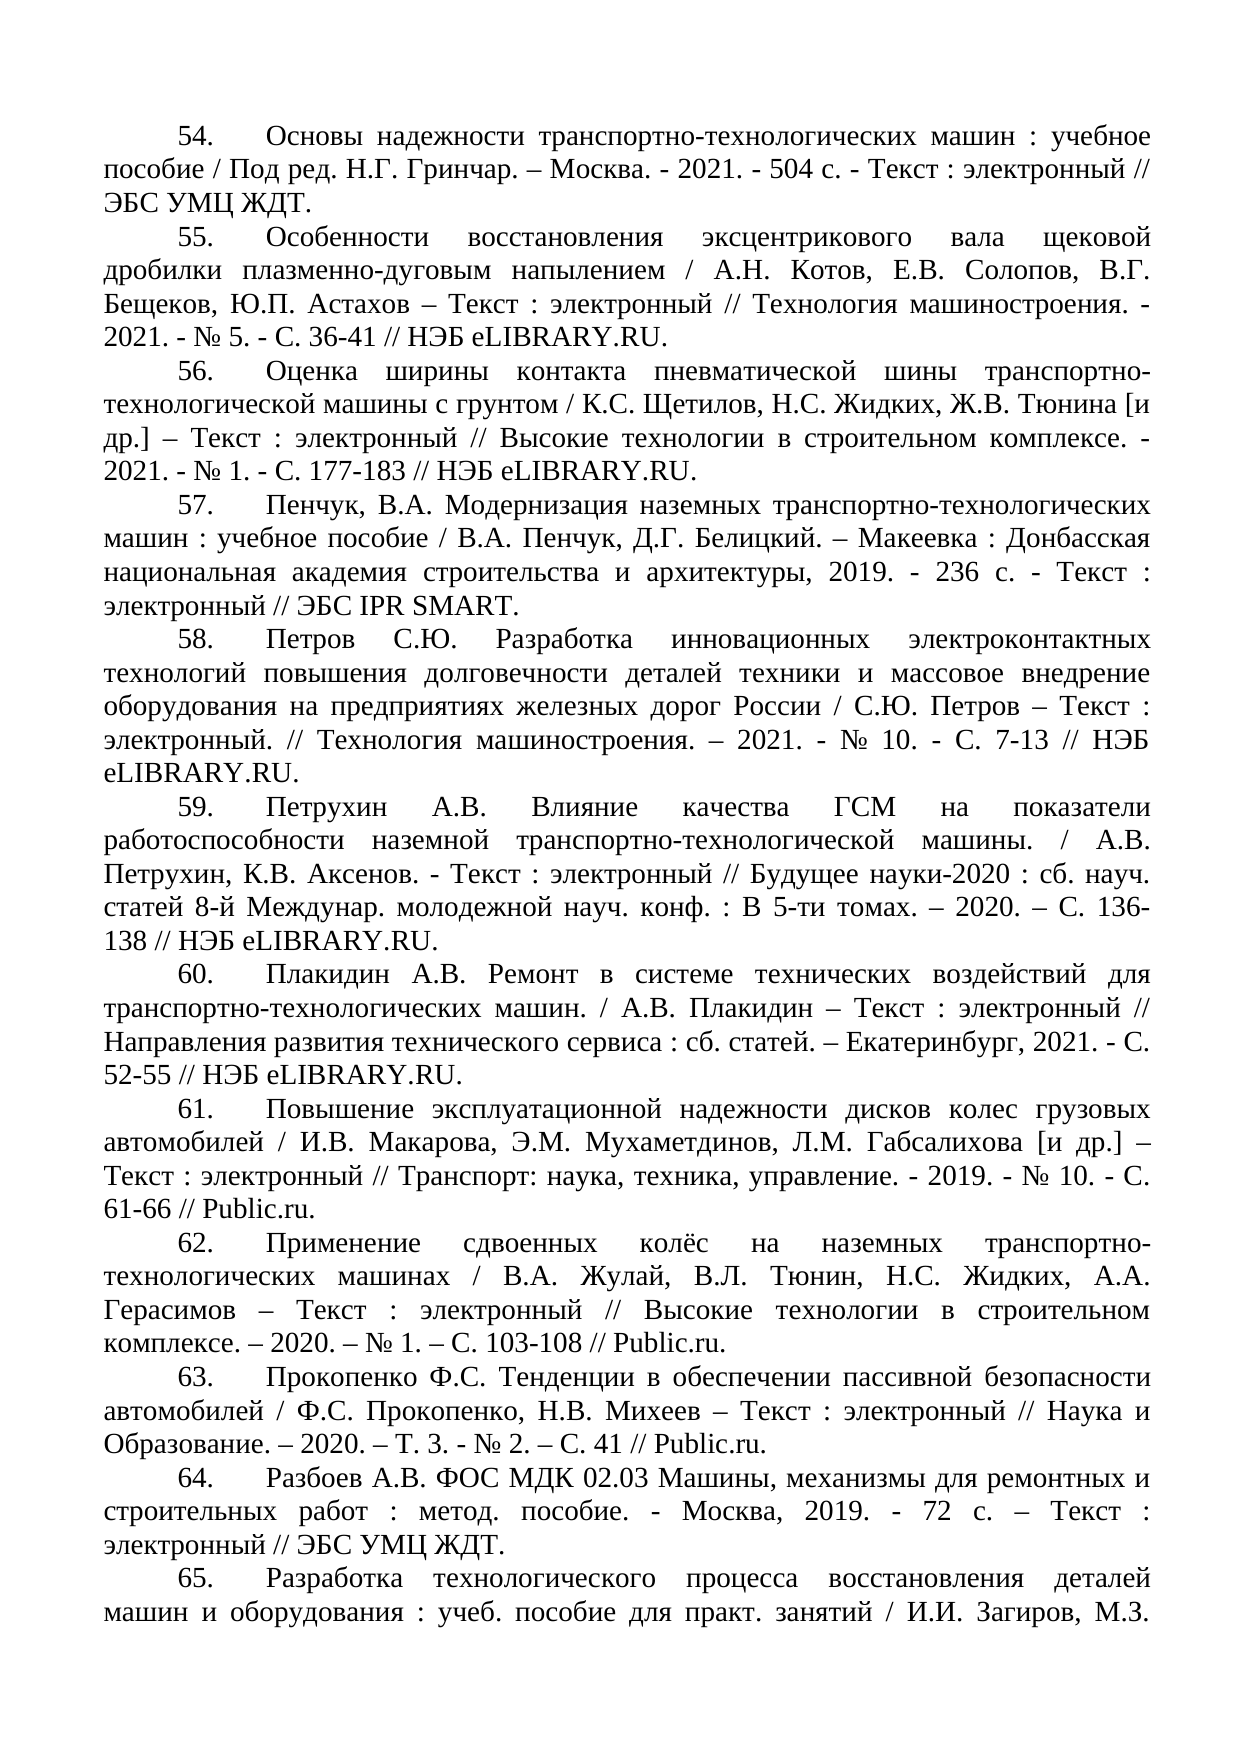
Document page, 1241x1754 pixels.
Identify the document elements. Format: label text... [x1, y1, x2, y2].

list Основы надежности транспортно-технологических машин : учебное пособие / Под ред. Н.Г. Гринчар. – Москва. - 2021. - 504 с. - Текст : электронный // ЭБС УМЦ ЖДТ. [103, 118, 1152, 219]
list Повышение эксплуатационной надежности дисков колес грузовых автомобилей / И.В. Макарова, Э.М. Мухаметдинов, Л.М. Габсалихова [и др.] – Текст : электронный // Транспорт: наука, техника, управление. - 2019. - № 10. - С. 61-66 // Public.ru. [103, 1091, 1152, 1225]
list Петров С.Ю. Разработка инновационных электроконтактных технологий повышения долговечности деталей техники и массовое внедрение оборудования на предприятиях железных дорог России / С.Ю. Петров – Текст : электронный. // Технология машиностроения. – 2021. - № 10. - С. 7-13 // НЭБ eLIBRARY.RU. [103, 621, 1152, 789]
list Разбоев А.В. ФОС МДК 02.03 Машины, механизмы для ремонтных и строительных работ : метод. пособие. - Москва, 2019. - 72 с. – Текст : электронный // ЭБС УМЦ ЖДТ. [103, 1460, 1152, 1560]
list Особенности восстановления эксцентрикового вала щековой дробилки плазменно-дуговым напылением / А.Н. Котов, Е.В. Солопов, В.Г. Бещеков, Ю.П. Астахов – Текст : электронный // Технология машиностроения. - 2021. - № 5. - С. 36-41 // НЭБ eLIBRARY.RU. [103, 219, 1152, 353]
list Петрухин А.В. Влияние качества ГСМ на показатели работоспособности наземной транспортно-технологической машины. / А.В. Петрухин, К.В. Аксенов. - Текст : электронный // Будущее науки-2020 : сб. науч. статей 8-й Междунар. молодежной науч. конф. : В 5-ти томах. – 2020. – С. 136-138 // НЭБ eLIBRARY.RU. [103, 789, 1152, 957]
list Пенчук, В.А. Модернизация наземных транспортно-технологических машин : учебное пособие / В.А. Пенчук, Д.Г. Белицкий. – Макеевка : Донбасская национальная академия строительства и архитектуры, 2019. - 236 c. - Текст : электронный // ЭБС IPR SMART. [103, 487, 1152, 621]
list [103, 1560, 1152, 1627]
list Прокопенко Ф.С. Тенденции в обеспечении пассивной безопасности автомобилей / Ф.С. Прокопенко, Н.В. Михеев – Текст : электронный // Наука и Образование. – 2020. – Т. 3. - № 2. – С. 41 // Public.ru. [103, 1359, 1152, 1460]
list Плакидин А.В. Ремонт в системе технических воздействий для транспортно-технологических машин. / А.В. Плакидин – Текст : электронный // Направления развития технического сервиса : сб. статей. – Екатеринбург, 2021. - С. 52-55 // НЭБ eLIBRARY.RU. [103, 957, 1152, 1091]
list Оценка ширины контакта пневматической шины транспортно-технологической машины с грунтом / К.С. Щетилов, Н.С. Жидких, Ж.В. Тюнина [и др.] – Текст : электронный // Высокие технологии в строительном комплексе. - 2021. - № 1. - С. 177-183 // НЭБ eLIBRARY.RU. [103, 353, 1152, 487]
list Применение сдвоенных колёс на наземных транспортно-технологических машинах / В.А. Жулай, В.Л. Тюнин, Н.С. Жидких, А.А. Герасимов – Текст : электронный // Высокие технологии в строительном комплексе. – 2020. – № 1. – С. 103-108 // Public.ru. [103, 1225, 1152, 1359]
